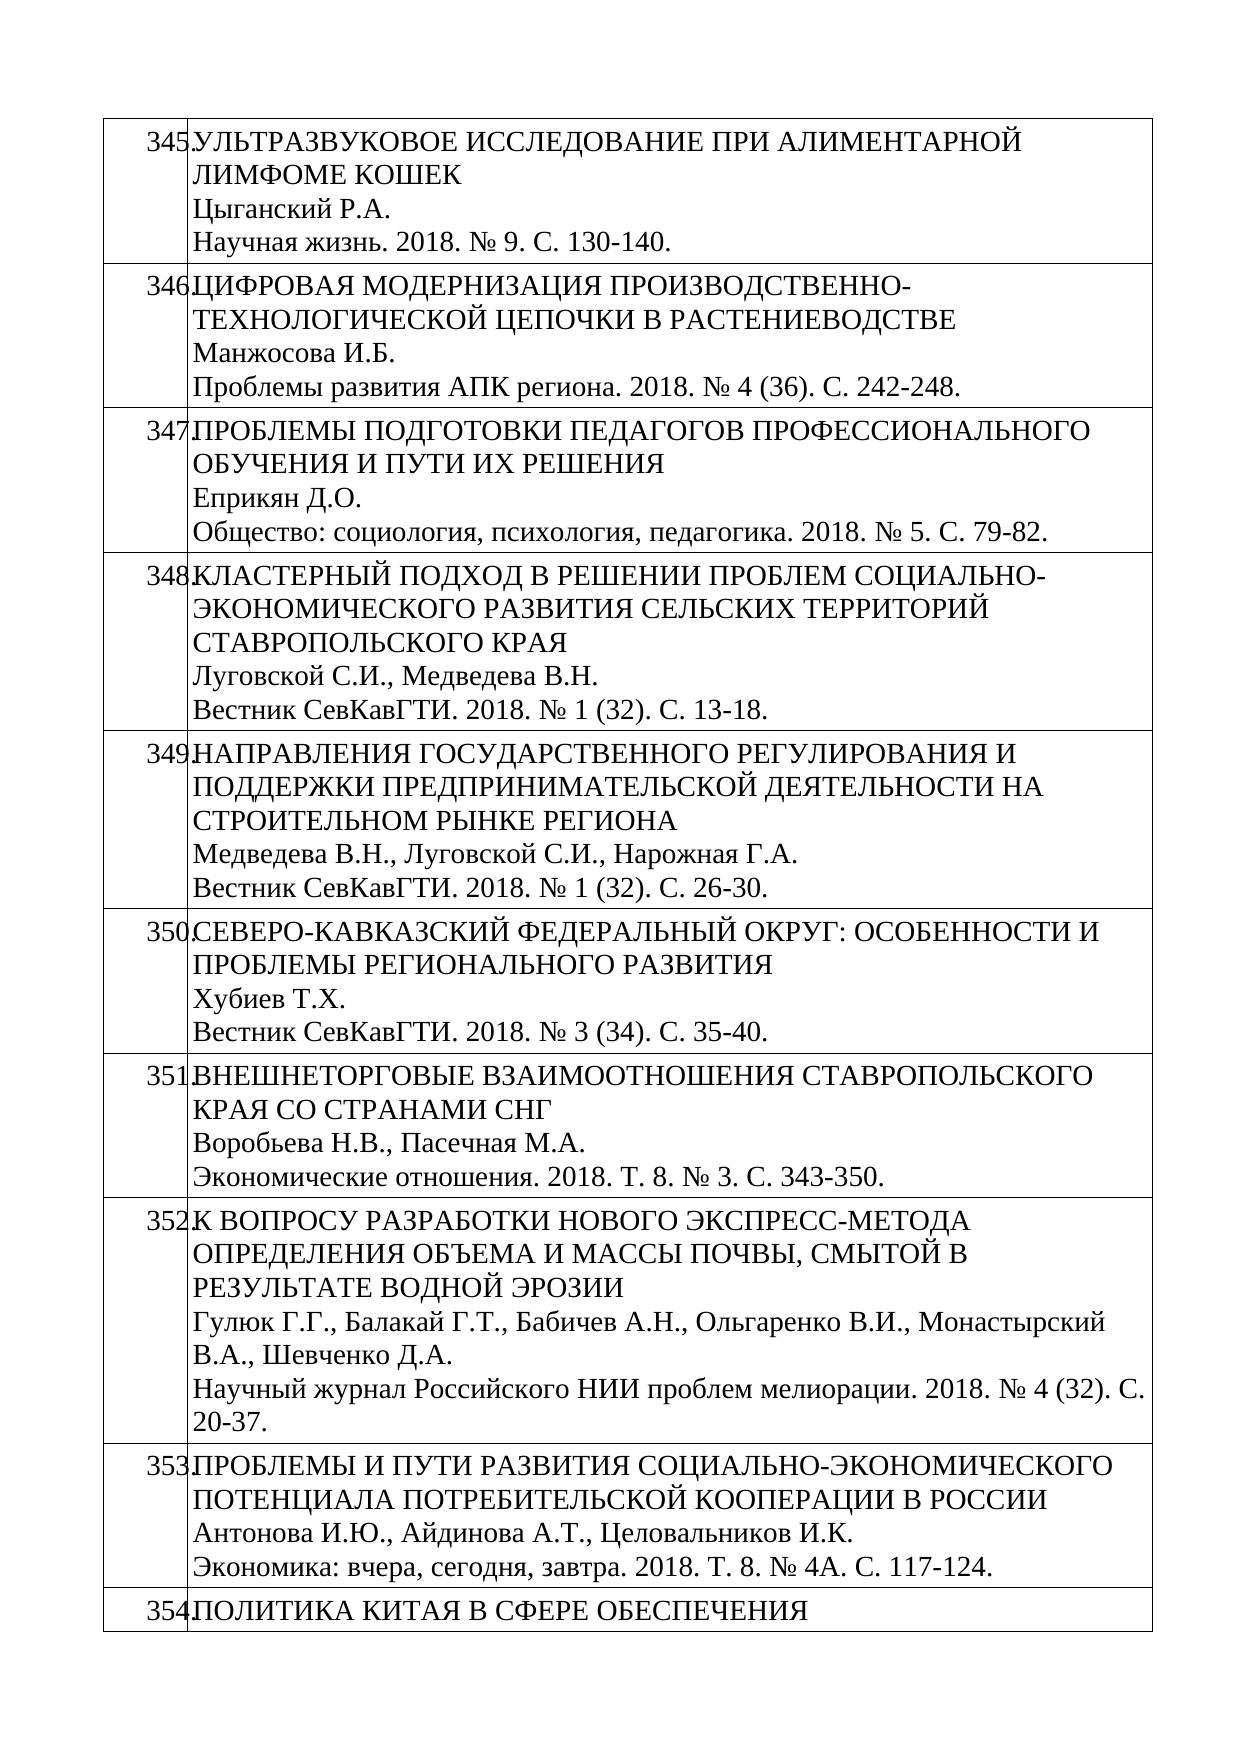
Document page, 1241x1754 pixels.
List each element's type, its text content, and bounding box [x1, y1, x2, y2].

table_cell [104, 1588, 187, 1631]
table_cell [104, 909, 187, 1053]
table_cell [104, 553, 187, 730]
table_cell ВНЕШНЕТОРГОВЫЕ ВЗАИМООТНОШЕНИЯ СТАВРОПОЛЬСКОГО КРАЯ СО СТРАНАМИ СНГ Воробьева Н.В., Пасечная М.А. Экономические отношения. 2018. Т. 8. № 3. С. 343-350. [188, 1054, 1152, 1197]
table_cell КЛАСТЕРНЫЙ ПОДХОД В РЕШЕНИИ ПРОБЛЕМ СОЦИАЛЬНО-ЭКОНОМИЧЕСКОГО РАЗВИТИЯ СЕЛЬСКИХ ТЕРРИТОРИЙ СТАВРОПОЛЬСКОГО КРАЯ Луговской С.И., Медведева В.Н. Вестник СевКавГТИ. 2018. № 1 (32). С. 13-18. [188, 553, 1152, 730]
table_cell СЕВЕРО-КАВКАЗСКИЙ ФЕДЕРАЛЬНЫЙ ОКРУГ: ОСОБЕННОСТИ И ПРОБЛЕМЫ РЕГИОНАЛЬНОГО РАЗВИТИЯ Хубиев Т.Х. Вестник СевКавГТИ. 2018. № 3 (34). С. 35-40. [188, 909, 1152, 1053]
table_cell [104, 1054, 187, 1197]
table_cell [104, 731, 187, 908]
table_cell [104, 1198, 187, 1442]
table_cell К ВОПРОСУ РАЗРАБОТКИ НОВОГО ЭКСПРЕСС-МЕТОДА ОПРЕДЕЛЕНИЯ ОБЪЕМА И МАССЫ ПОЧВЫ, СМЫТОЙ В РЕЗУЛЬТАТЕ ВОДНОЙ ЭРОЗИИ Гулюк Г.Г., Балакай Г.Т., Бабичев А.Н., Ольгаренко В.И., Монастырский В.А., Шевченко Д.А. Научный журнал Российского НИИ проблем мелиорации. 2018. № 4 (32). С. 20-37. [188, 1198, 1152, 1442]
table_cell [188, 1588, 1152, 1631]
table_cell [104, 264, 187, 407]
table_cell ПРОБЛЕМЫ И ПУТИ РАЗВИТИЯ СОЦИАЛЬНО-ЭКОНОМИЧЕСКОГО ПОТЕНЦИАЛА ПОТРЕБИТЕЛЬСКОЙ КООПЕРАЦИИ В РОССИИ Антонова И.Ю., Айдинова А.Т., Целовальников И.К. Экономика: вчера, сегодня, завтра. 2018. Т. 8. № 4A. С. 117-124. [188, 1444, 1152, 1587]
table_cell [104, 119, 187, 263]
table_cell [104, 1444, 187, 1587]
table_cell ЦИФРОВАЯ МОДЕРНИЗАЦИЯ ПРОИЗВОДСТВЕННО-ТЕХНОЛОГИЧЕСКОЙ ЦЕПОЧКИ В РАСТЕНИЕВОДСТВЕ Манжосова И.Б. Проблемы развития АПК региона. 2018. № 4 (36). С. 242-248. [188, 264, 1152, 407]
table_cell УЛЬТРАЗВУКОВОЕ ИССЛЕДОВАНИЕ ПРИ АЛИМЕНТАРНОЙ ЛИМФОМЕ КОШЕК Цыганский Р.А. Научная жизнь. 2018. № 9. С. 130-140. [188, 119, 1152, 263]
table_cell [104, 408, 187, 552]
table_cell НАПРАВЛЕНИЯ ГОСУДАРСТВЕННОГО РЕГУЛИРОВАНИЯ И ПОДДЕРЖКИ ПРЕДПРИНИМАТЕЛЬСКОЙ ДЕЯТЕЛЬНОСТИ НА СТРОИТЕЛЬНОМ РЫНКЕ РЕГИОНА Медведева В.Н., Луговской С.И., Нарожная Г.А. Вестник СевКавГТИ. 2018. № 1 (32). С. 26-30. [188, 731, 1152, 908]
table_cell ПРОБЛЕМЫ ПОДГОТОВКИ ПЕДАГОГОВ ПРОФЕССИОНАЛЬНОГО ОБУЧЕНИЯ И ПУТИ ИХ РЕШЕНИЯ Еприкян Д.О. Общество: социология, психология, педагогика. 2018. № 5. С. 79-82. [188, 408, 1152, 552]
